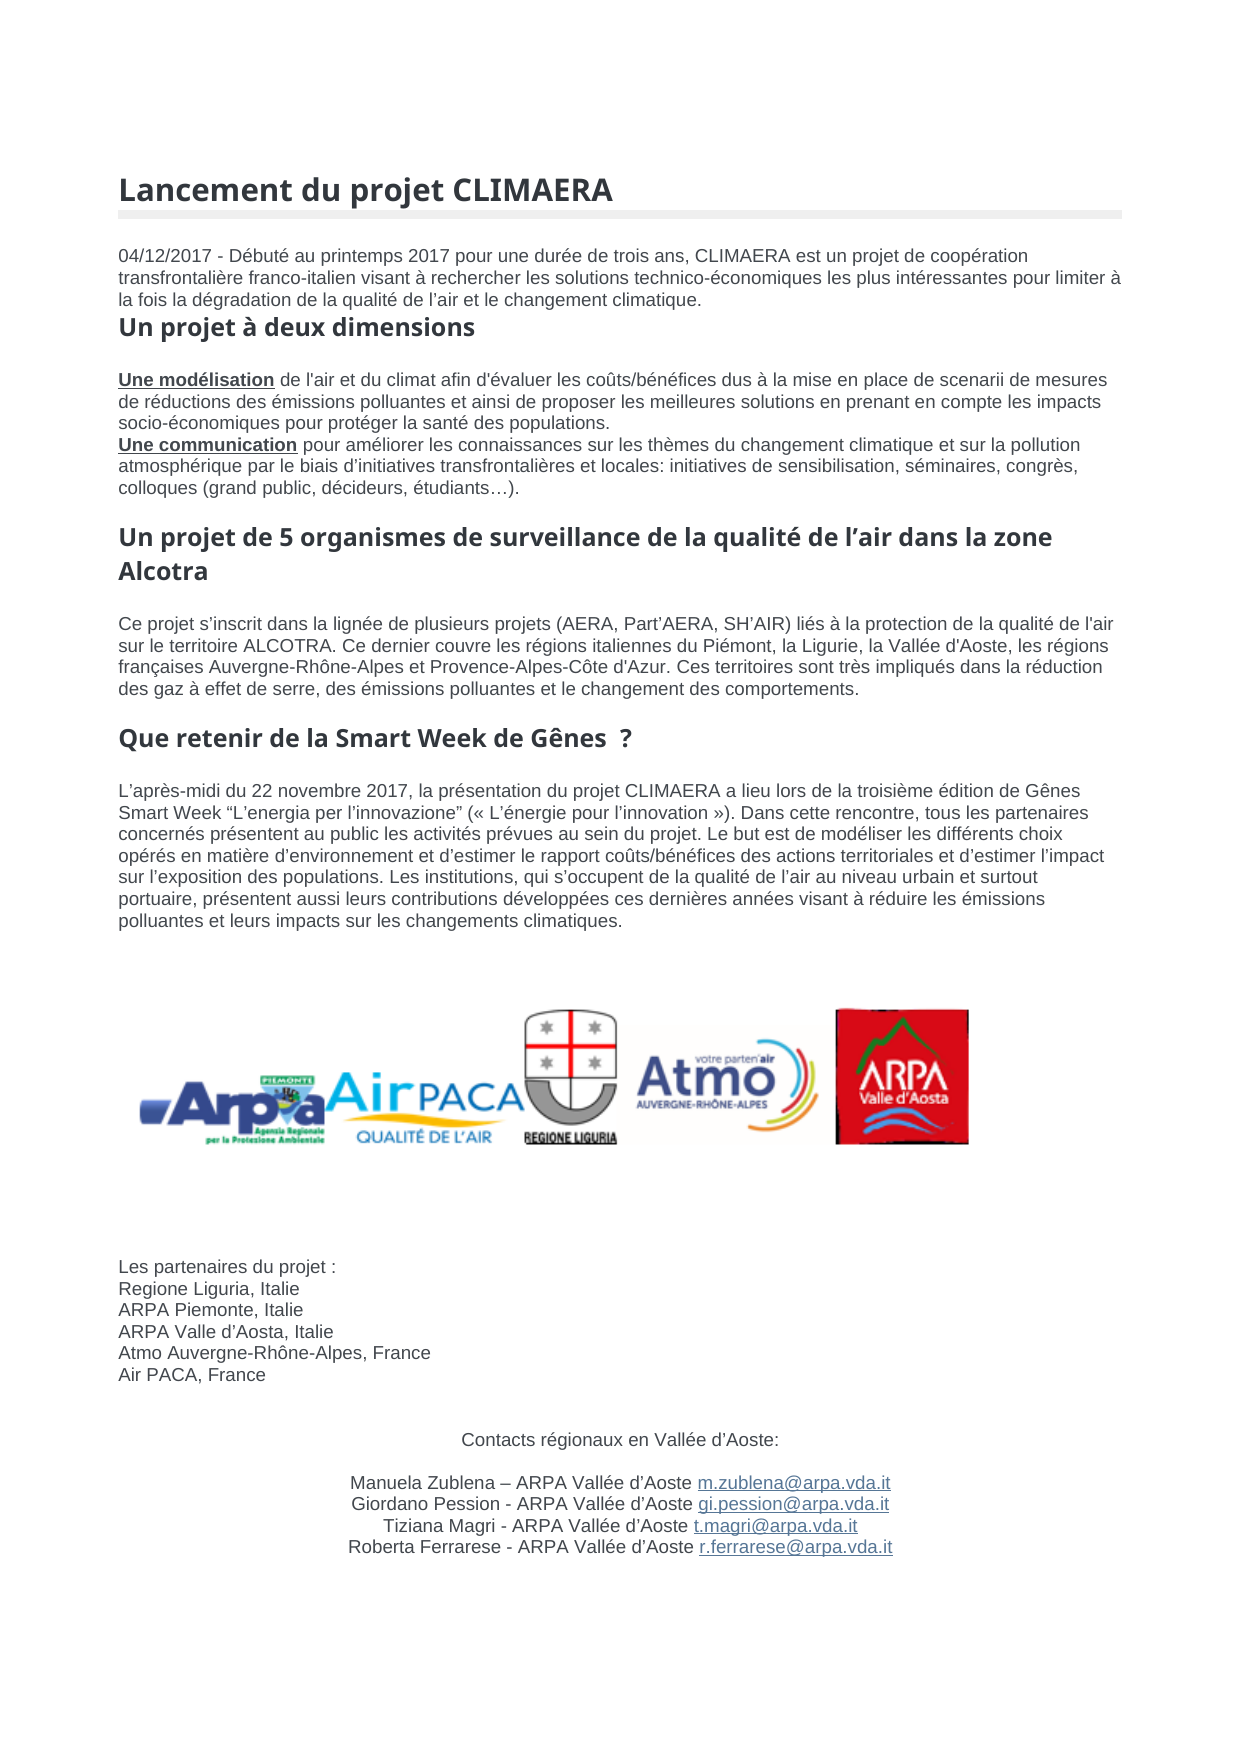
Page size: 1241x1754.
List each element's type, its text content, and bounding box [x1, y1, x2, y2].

text Atmo Auvergne-Rhône-Alpes, France [118, 1342, 1122, 1364]
text Un projet de 5 organismes de surveillance de la qualité de l’air dans la zone Alcotra [118, 520, 1122, 588]
text Contacts régionaux en Vallée d’Aoste: [118, 1428, 1122, 1450]
text Tiziana Magri - ARPA Vallée d’Aoste t.magri@arpa.vda.it [118, 1514, 1122, 1536]
text Lancement du projet CLIMAERA [118, 148, 1122, 210]
text ARPA Piemonte, Italie [118, 1299, 1122, 1321]
text Un projet à deux dimensions [118, 310, 1122, 344]
text ARPA Valle d’Aosta, Italie [118, 1321, 1122, 1342]
text Air PACA, France [118, 1364, 1122, 1385]
text Giordano Pession - ARPA Vallée d’Aoste gi.pession@arpa.vda.it [118, 1493, 1122, 1514]
text Que retenir de la Smart Week de Gênes ? [118, 721, 1122, 755]
text L’après-midi du 22 novembre 2017, la présentation du projet CLIMAERA a lieu lors de la troisième édition de Gênes Smart Week “L’energia per l’innovazione” (« L’énergie pour l’innovation »). Dans cette rencontre, tous les partenaires concernés présentent au public les activités prévues au sein du projet. Le but est de modéliser les différents choix opérés en matière d’environnement et d’estimer le rapport coûts/bénéfices des actions territoriales et d’estimer l’impact sur l’exposition des populations. Les institutions, qui s’occupent de la qualité de l’air au niveau urbain et surtout portuaire, présentent aussi leurs contributions développées ces dernières années visant à réduire les émissions polluantes et leurs impacts sur les changements climatiques. [118, 780, 1122, 931]
text Les partenaires du projet : [118, 1256, 1122, 1277]
text Une modélisation de l'air et du climat afin d'évaluer les coûts/bénéfices dus à la mise en place de scenarii de mesures de réductions des émissions polluantes et ainsi de proposer les meilleures solutions en prenant en compte les impacts socio-économiques pour protéger la santé des populations. [118, 369, 1122, 434]
text Roberta Ferrarese - ARPA Vallée d’Aoste r.ferrarese@arpa.vda.it [118, 1536, 1122, 1558]
text Ce projet s’inscrit dans la lignée de plusieurs projets (AERA, Part’AERA, SH’AIR) liés à la protection de la qualité de l'air sur le territoire ALCOTRA. Ce dernier couvre les régions italiennes du Piémont, la Ligurie, la Vallée d'Aoste, les régions françaises Auvergne-Rhône-Alpes et Provence-Alpes-Côte d'Azur. Ces territoires sont très impliqués dans la réduction des gaz à effet de serre, des émissions polluantes et le changement des comportements. [118, 613, 1122, 699]
text Regione Liguria, Italie [118, 1277, 1122, 1299]
text Manuela Zublena – ARPA Vallée d’Aoste m.zublena@arpa.vda.it [118, 1471, 1122, 1493]
text 04/12/2017 - Débuté au printemps 2017 pour une durée de trois ans, CLIMAERA est un projet de coopération transfrontalière franco-italien visant à rechercher les solutions technico-économiques les plus intéressantes pour limiter à la fois la dégradation de la qualité de l’air et le changement climatique. [118, 245, 1122, 310]
picture [123, 952, 994, 1209]
text Une communication pour améliorer les connaissances sur les thèmes du changement climatique et sur la pollution atmosphérique par le biais d’initiatives transfrontalières et locales: initiatives de sensibilisation, séminaires, congrès, colloques (grand public, décideurs, étudiants…). [118, 434, 1122, 498]
